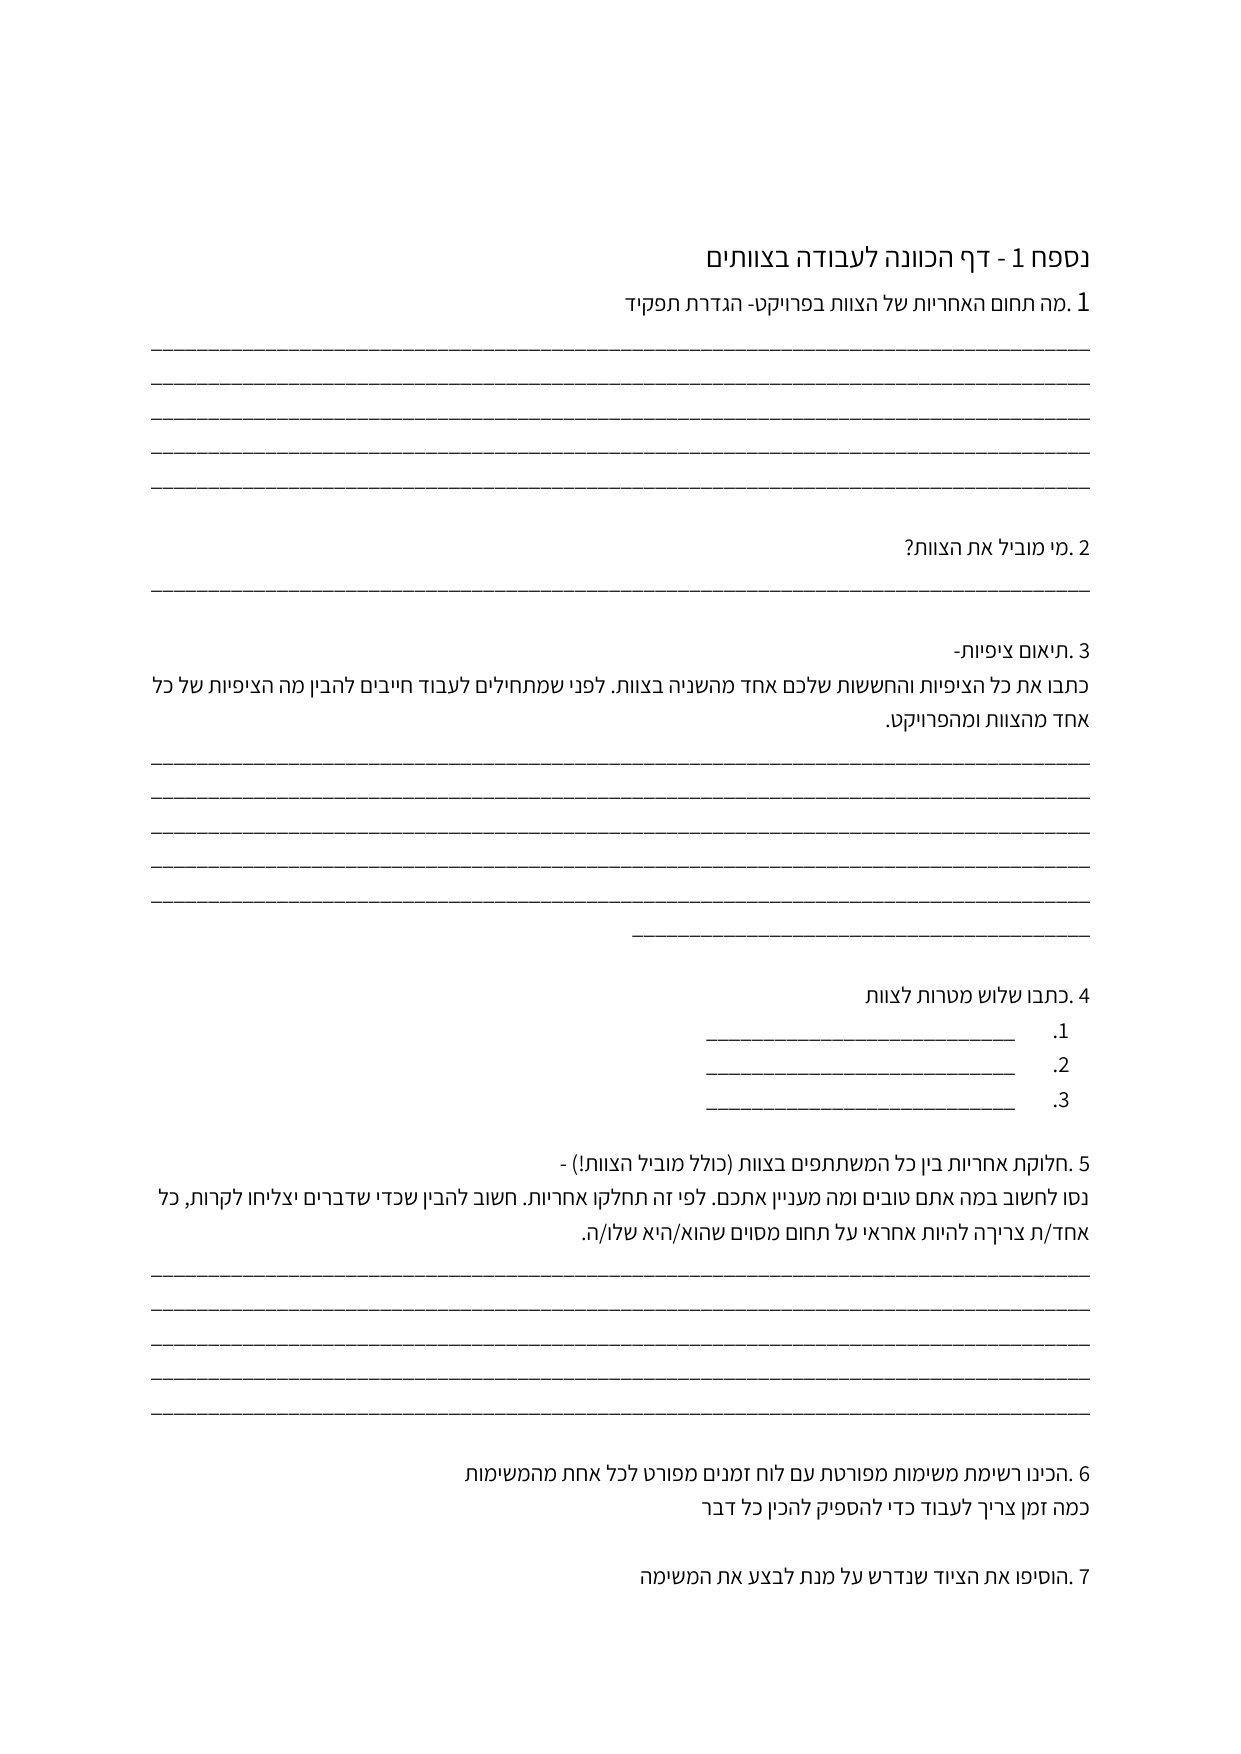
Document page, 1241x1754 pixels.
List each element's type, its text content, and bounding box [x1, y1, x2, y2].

text __________________________________________________________________________________________________________________________________________________________________________________________________________________________________________________________________________________________________________________________________________________________________________________________________________________________ [150, 325, 1090, 493]
text נספח 1 - דף הכוונה לעבודה בצוותים [150, 237, 1090, 276]
text 7 .הוסיפו את הציוד שנדרש על מנת לבצע את המשימה [150, 1561, 1090, 1591]
text אחד מהצוות ומהפרויקט. __________________________________________________________________________________________________________________________________________________________________________________________________________________________________________________________________________________________________________________________________________________________________________________________________________________________________________________________________ [150, 704, 1090, 941]
list ___________________________ [150, 1014, 1053, 1044]
text 6 .הכינו רשימת משימות מפורטת עם לוח זמנים מפורט לכל אחת מהמשימות [150, 1458, 1090, 1488]
list ___________________________ [150, 1083, 1053, 1144]
list ___________________________ [150, 1049, 1053, 1079]
text אחד/ת צריךה להיות אחראי על תחום מסוים שהוא/היא שלו/ה. [150, 1217, 1090, 1247]
text 4 .כתבו שלוש מטרות לצוות [150, 980, 1090, 1010]
text 1 .מה תחום האחריות של הצוות בפרויקט- הגדרת תפקיד [150, 281, 1090, 319]
text נסו לחשוב במה אתם טובים ומה מעניין אתכם. לפי זה תחלקו אחריות. חשוב להבין שכדי שדברים יצליחו לקרות, כל [150, 1182, 1090, 1212]
text כמה זמן צריך לעבוד כדי להספיק להכין כל דבר [150, 1492, 1090, 1522]
text 3 .תיאום ציפיות- [150, 635, 1090, 665]
text __________________________________________________________________________________________________________________________________________________________________________________________________________________________________________________________________________________________________________________________________________________________________________________________________________________________ [150, 1251, 1090, 1419]
text כתבו את כל הציפיות והחששות שלכם אחד מהשניה בצוות. לפני שמתחילים לעבוד חייבים להבין מה הציפיות של כל [150, 670, 1090, 700]
text 2 .מי מוביל את הצוות? __________________________________________________________________________________ [150, 532, 1090, 596]
text 5 .חלוקת אחריות בין כל המשתתפים בצוות (כולל מוביל הצוות!) - [150, 1148, 1090, 1178]
